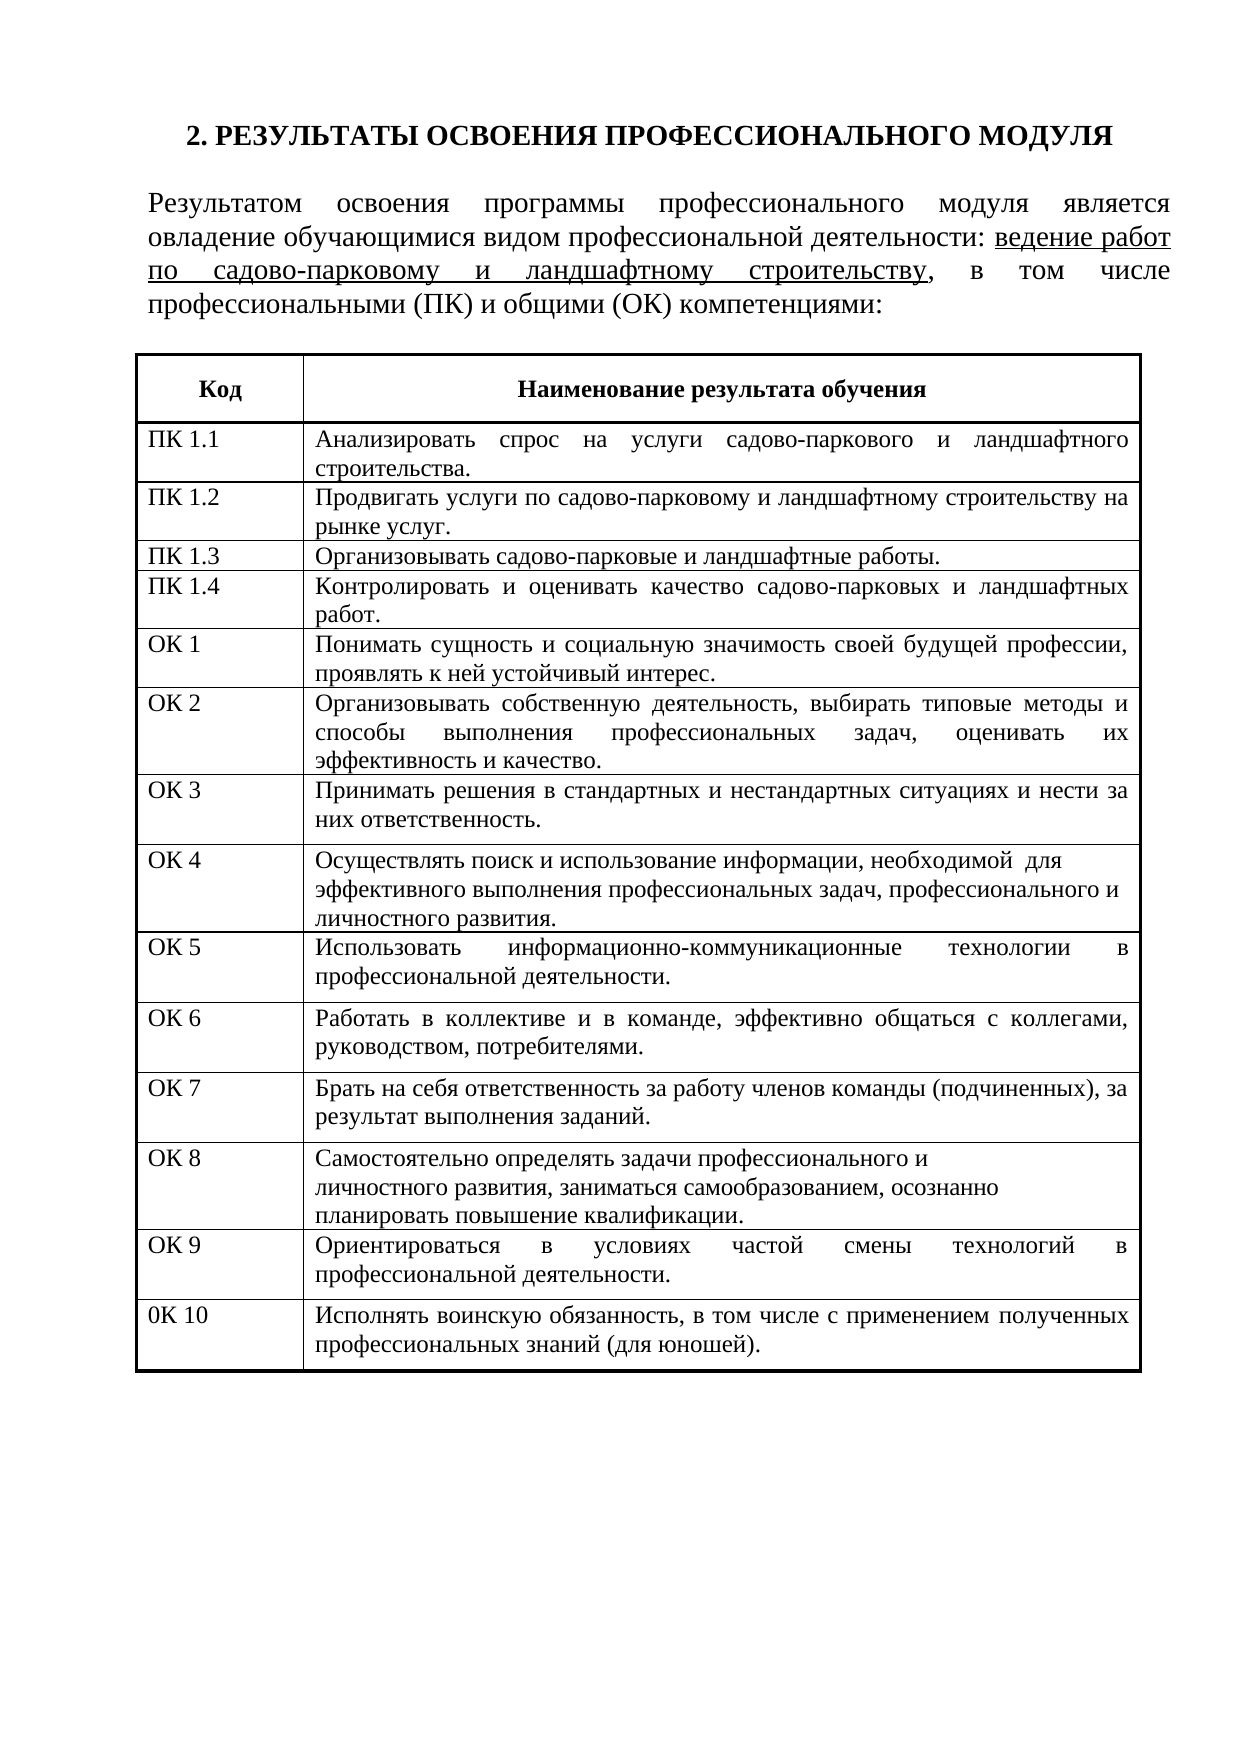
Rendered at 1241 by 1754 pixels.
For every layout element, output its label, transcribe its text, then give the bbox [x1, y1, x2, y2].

table_cell Анализировать спрос на услуги садово-паркового и ландшафтного строительства. [304, 424, 1139, 481]
table_cell Брать на себя ответственность за работу членов команды (подчиненных), за результат выполнения заданий. [304, 1073, 1139, 1142]
table_cell ОК 3 [138, 775, 303, 844]
table_cell Организовывать собственную деятельность, выбирать типовые методы и способы выполнения профессиональных задач, оценивать их эффективность и качество. [304, 688, 1139, 774]
table_cell ПК 1.4 [138, 571, 303, 628]
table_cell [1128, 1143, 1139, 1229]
table_cell 0К 10 [138, 1300, 303, 1369]
table_cell ОК 6 [138, 1003, 303, 1072]
table_cell Работать в коллективе и в команде, эффективно общаться с коллегами, руководством, потребителями. [304, 1003, 1139, 1072]
table_cell ПК 1.1 [138, 424, 303, 481]
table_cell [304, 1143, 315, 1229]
table_header Наименование результата обучения [304, 356, 1139, 421]
table_cell Продвигать услуги по садово-парковому и ландшафтному строительству на рынке услуг. [304, 483, 1139, 540]
table_cell ОК 4 [138, 845, 303, 931]
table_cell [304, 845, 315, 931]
table_cell ОК 2 [138, 688, 303, 774]
table_cell ОК 1 [138, 629, 303, 687]
subtitle 2. результаты освоения ПРОФЕССИОНАЛЬНОГО МОДУЛЯ [148, 118, 1152, 152]
table_cell ПК 1.2 [138, 483, 303, 540]
table_cell ОК 8 [138, 1143, 303, 1229]
table_cell ОК 9 [138, 1230, 303, 1299]
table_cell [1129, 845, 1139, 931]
table_cell ОК 7 [138, 1073, 303, 1142]
table_cell Организовывать садово-парковые и ландшафтные работы. [304, 541, 1139, 570]
table_cell Использовать информационно-коммуникационные технологии в профессиональной деятельности. [304, 933, 1139, 1002]
table_cell Контролировать и оценивать качество садово-парковых и ландшафтных работ. [304, 571, 1139, 628]
table_cell ОК 5 [138, 933, 303, 1002]
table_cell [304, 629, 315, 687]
table_cell Исполнять воинскую обязанность, в том числе с применением полученных профессиональных знаний (для юношей). [304, 1300, 1139, 1369]
table_cell Ориентироваться в условиях частой смены технологий в профессиональной деятельности. [304, 1230, 1139, 1299]
table_cell ПК 1.3 [138, 541, 303, 570]
table_cell Принимать решения в стандартных и нестандартных ситуациях и нести за них ответственность. [304, 775, 1139, 844]
text Результатом освоения программы профессионального модуля является овладение обучающимися видом профессиональной деятельности: ведение работ по садово-парковому и ландшафтному строительству, в том числе профессиональными (ПК) и общими (ОК) компетенциями: [148, 185, 1171, 319]
table_header Код [138, 356, 303, 421]
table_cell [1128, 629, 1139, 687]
